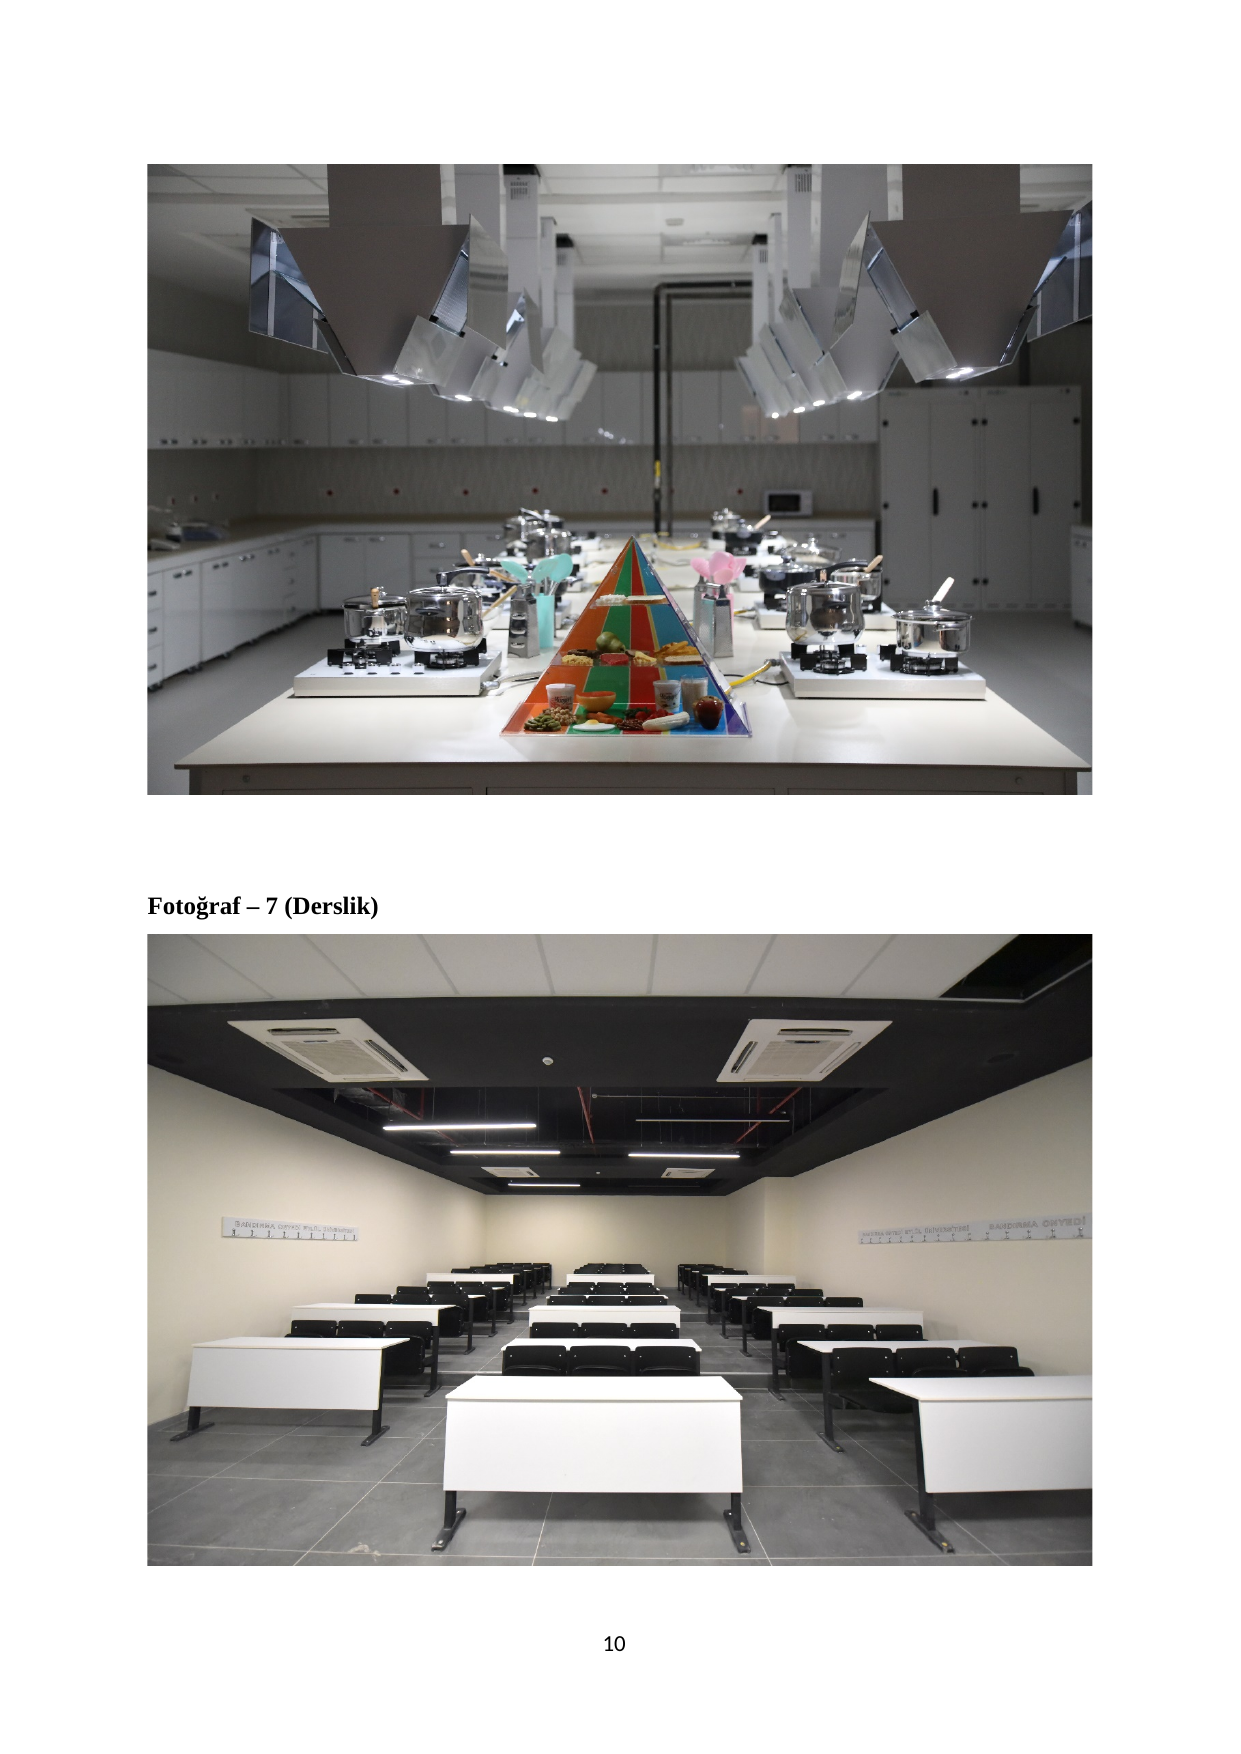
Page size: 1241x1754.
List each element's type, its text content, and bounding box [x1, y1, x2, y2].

text Fotoğraf – 7 (Derslik) [147, 891, 1091, 920]
picture [147, 164, 1093, 795]
picture [147, 934, 1093, 1566]
